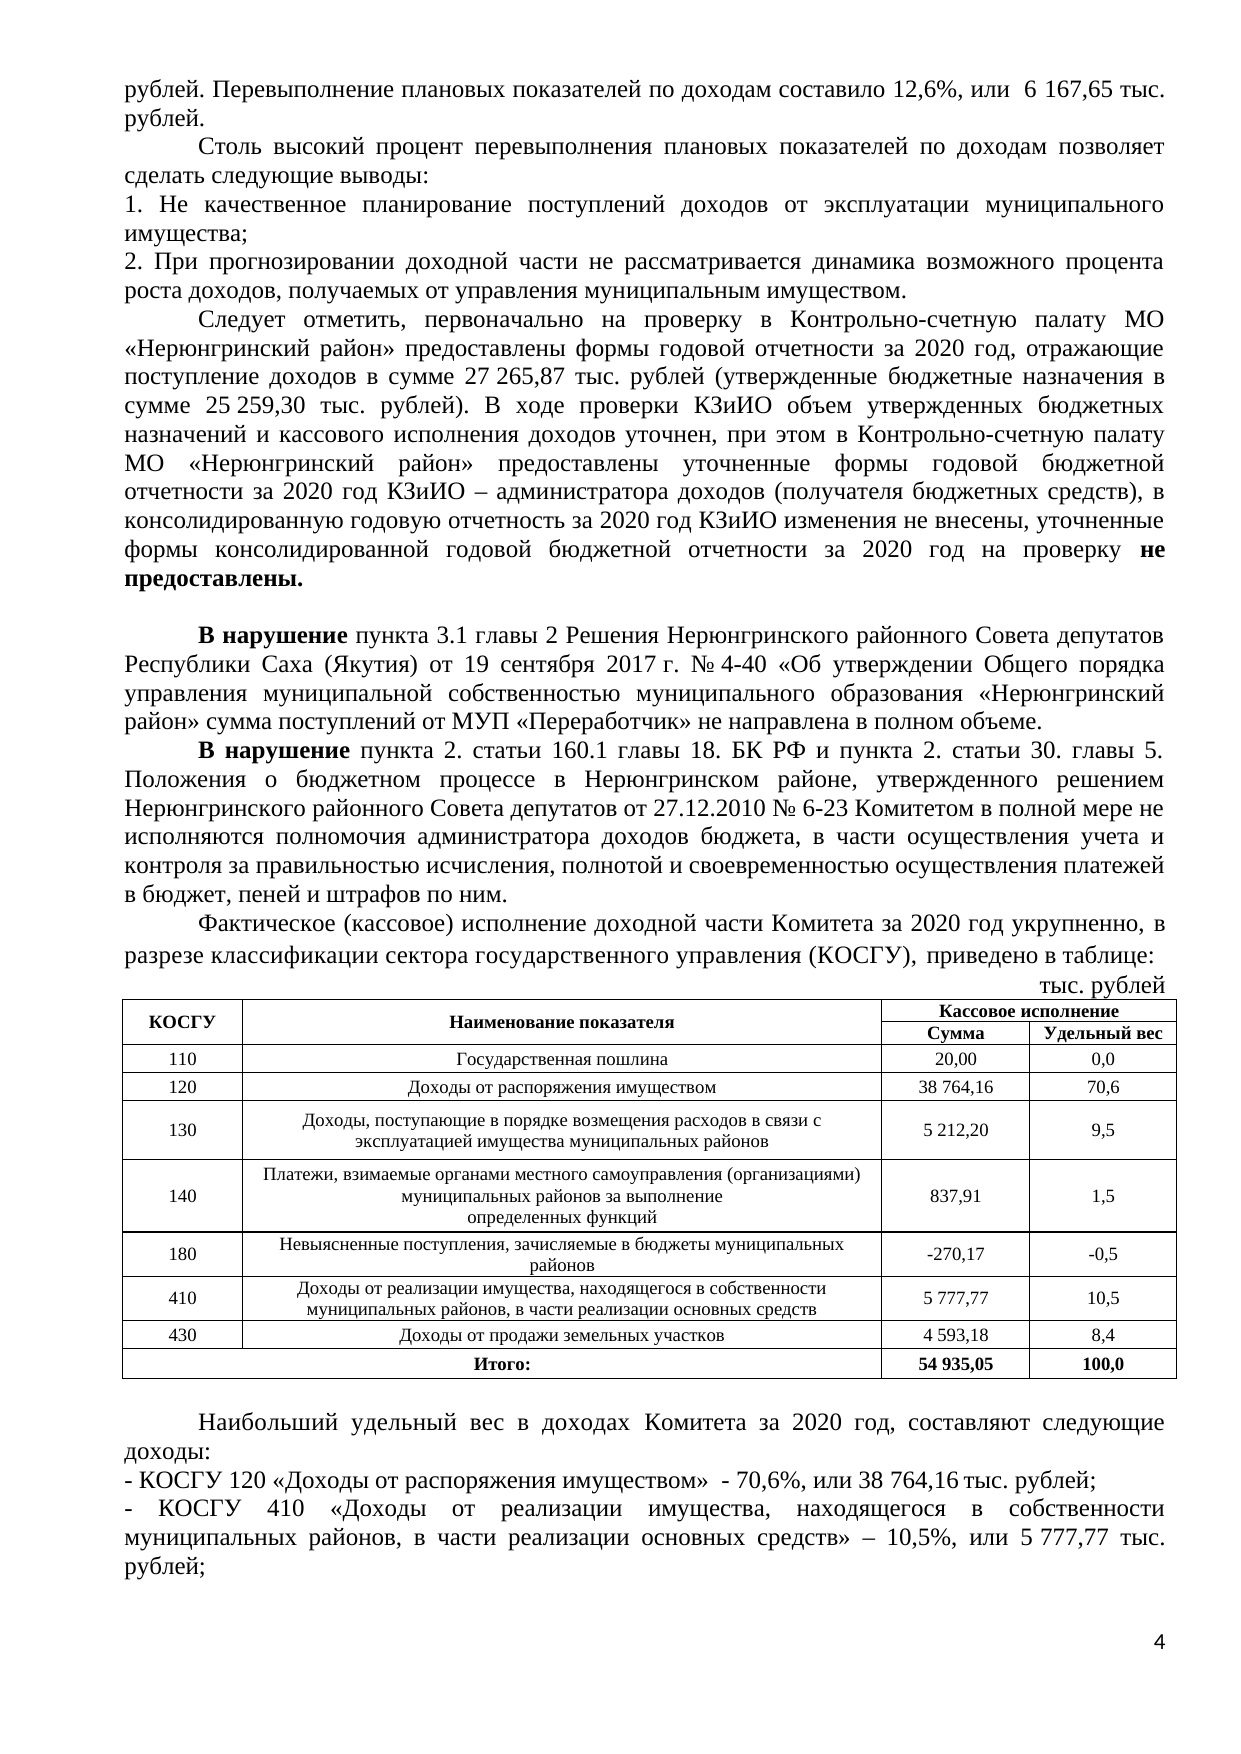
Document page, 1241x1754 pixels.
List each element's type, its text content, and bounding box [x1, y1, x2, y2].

table_cell 1,5 [1030, 1160, 1176, 1231]
table_cell 5 777,77 [882, 1277, 1029, 1320]
table_cell 70,6 [1030, 1073, 1176, 1100]
text 1. Не качественное планирование поступлений доходов от эксплуатации муниципального имущества; [124, 189, 1165, 246]
table_cell Сумма [882, 1022, 1029, 1044]
table_cell 837,91 [882, 1160, 1029, 1231]
table_cell Невыясненные поступления, зачисляемые в бюджеты муниципальных районов [243, 1233, 881, 1276]
text Столь высокий процент перевыполнения плановых показателей по доходам позволяет сделать следующие выводы: [124, 131, 1165, 189]
text тыс. рублей [124, 970, 1165, 999]
table_cell 10,5 [1030, 1277, 1176, 1320]
table_cell Доходы от реализации имущества, находящегося в собственности муниципальных районов, в части реализации основных средств [243, 1277, 881, 1320]
table_cell 140 [123, 1160, 242, 1231]
table_cell 20,00 [882, 1045, 1029, 1072]
table_cell 0,0 [1030, 1045, 1176, 1072]
table_cell 410 [123, 1277, 242, 1320]
table_cell 5 212,20 [882, 1101, 1029, 1159]
text Фактическое (кассовое) исполнение доходной части Комитета за 2020 год укрупненно, в разрезе классификации сектора государственного управления (КОСГУ), приведено в таблице: [124, 908, 1165, 970]
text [124, 74, 1165, 131]
table_cell Итого: [123, 1349, 881, 1378]
table_cell Государственная пошлина [243, 1045, 881, 1072]
table_cell 100,0 [1030, 1349, 1176, 1378]
table_cell 430 [123, 1321, 242, 1348]
table_header Кассовое исполнение [882, 1000, 1176, 1021]
table_cell 130 [123, 1101, 242, 1159]
table_cell 180 [123, 1233, 242, 1276]
table_header Наименование показателя [243, 1000, 881, 1044]
text Наибольший удельный вес в доходах Комитета за 2020 год, составляют следующие доходы: [124, 1407, 1165, 1465]
table_cell 9,5 [1030, 1101, 1176, 1159]
text В нарушение пункта 2. статьи 160.1 главы 18. БК РФ и пункта 2. статьи 30. главы 5. Положения о бюджетном процессе в Нерюнгринском районе, утвержденного решением Нерюнгринского районного Совета депутатов от 27.12.2010 № 6-23 Комитетом в полной мере не исполняются полномочия администратора доходов бюджета, в части осуществления учета и контроля за правильностью исчисления, полнотой и своевременностью осуществления платежей в бюджет, пеней и штрафов по ним. [124, 735, 1165, 908]
table_header КОСГУ [123, 1000, 242, 1044]
table_cell Платежи, взимаемые органами местного самоуправления (организациями) муниципальных районов за выполнение определенных функций [243, 1160, 881, 1231]
table_cell Доходы от продажи земельных участков [243, 1321, 881, 1348]
table_cell Доходы от распоряжения имуществом [243, 1073, 881, 1100]
text - КОСГУ 120 «Доходы от распоряжения имуществом» - 70,6%, или 38 764,16 тыс. рублей; [124, 1465, 1165, 1493]
table_cell 120 [123, 1073, 242, 1100]
table_cell -270,17 [882, 1233, 1029, 1276]
text Следует отметить, первоначально на проверку в Контрольно-счетную палату МО «Нерюнгринский район» предоставлены формы годовой отчетности за 2020 год, отражающие поступление доходов в сумме 27 265,87 тыс. рублей (утвержденные бюджетные назначения в сумме 25 259,30 тыс. рублей). В ходе проверки КЗиИО объем утвержденных бюджетных назначений и кассового исполнения доходов уточнен, при этом в Контрольно-счетную палату МО «Нерюнгринский район» предоставлены уточненные формы годовой бюджетной отчетности за 2020 год КЗиИО – администратора доходов (получателя бюджетных средств), в консолидированную годовую отчетность за 2020 год КЗиИО изменения не внесены, уточненные формы консолидированной годовой бюджетной отчетности за 2020 год на проверку не предоставлены. [124, 304, 1165, 591]
table_cell 8,4 [1030, 1321, 1176, 1348]
table_cell 38 764,16 [882, 1073, 1029, 1100]
text - КОСГУ 410 «Доходы от реализации имущества, находящегося в собственности муниципальных районов, в части реализации основных средств» – 10,5%, или 5 777,77 тыс. рублей; [124, 1493, 1165, 1580]
table_cell 4 593,18 [882, 1321, 1029, 1348]
list В нарушение пункта 3.1 главы 2 Решения Нерюнгринского районного Совета депутатов Республики Саха (Якутия) от 19 сентября 2017 г. № 4-40 «Об утверждении Общего порядка управления муниципальной собственностью муниципального образования «Нерюнгринский район» сумма поступлений от МУП «Переработчик» не направлена в полном объеме. [124, 620, 1165, 735]
table_cell -0,5 [1030, 1233, 1176, 1276]
table_cell 110 [123, 1045, 242, 1072]
table_cell Удельный вес [1030, 1022, 1176, 1044]
table_cell 54 935,05 [882, 1349, 1029, 1378]
table_cell Доходы, поступающие в порядке возмещения расходов в связи с эксплуатацией имущества муниципальных районов [243, 1101, 881, 1159]
text 2. При прогнозировании доходной части не рассматривается динамика возможного процента роста доходов, получаемых от управления муниципальным имуществом. [124, 246, 1165, 304]
